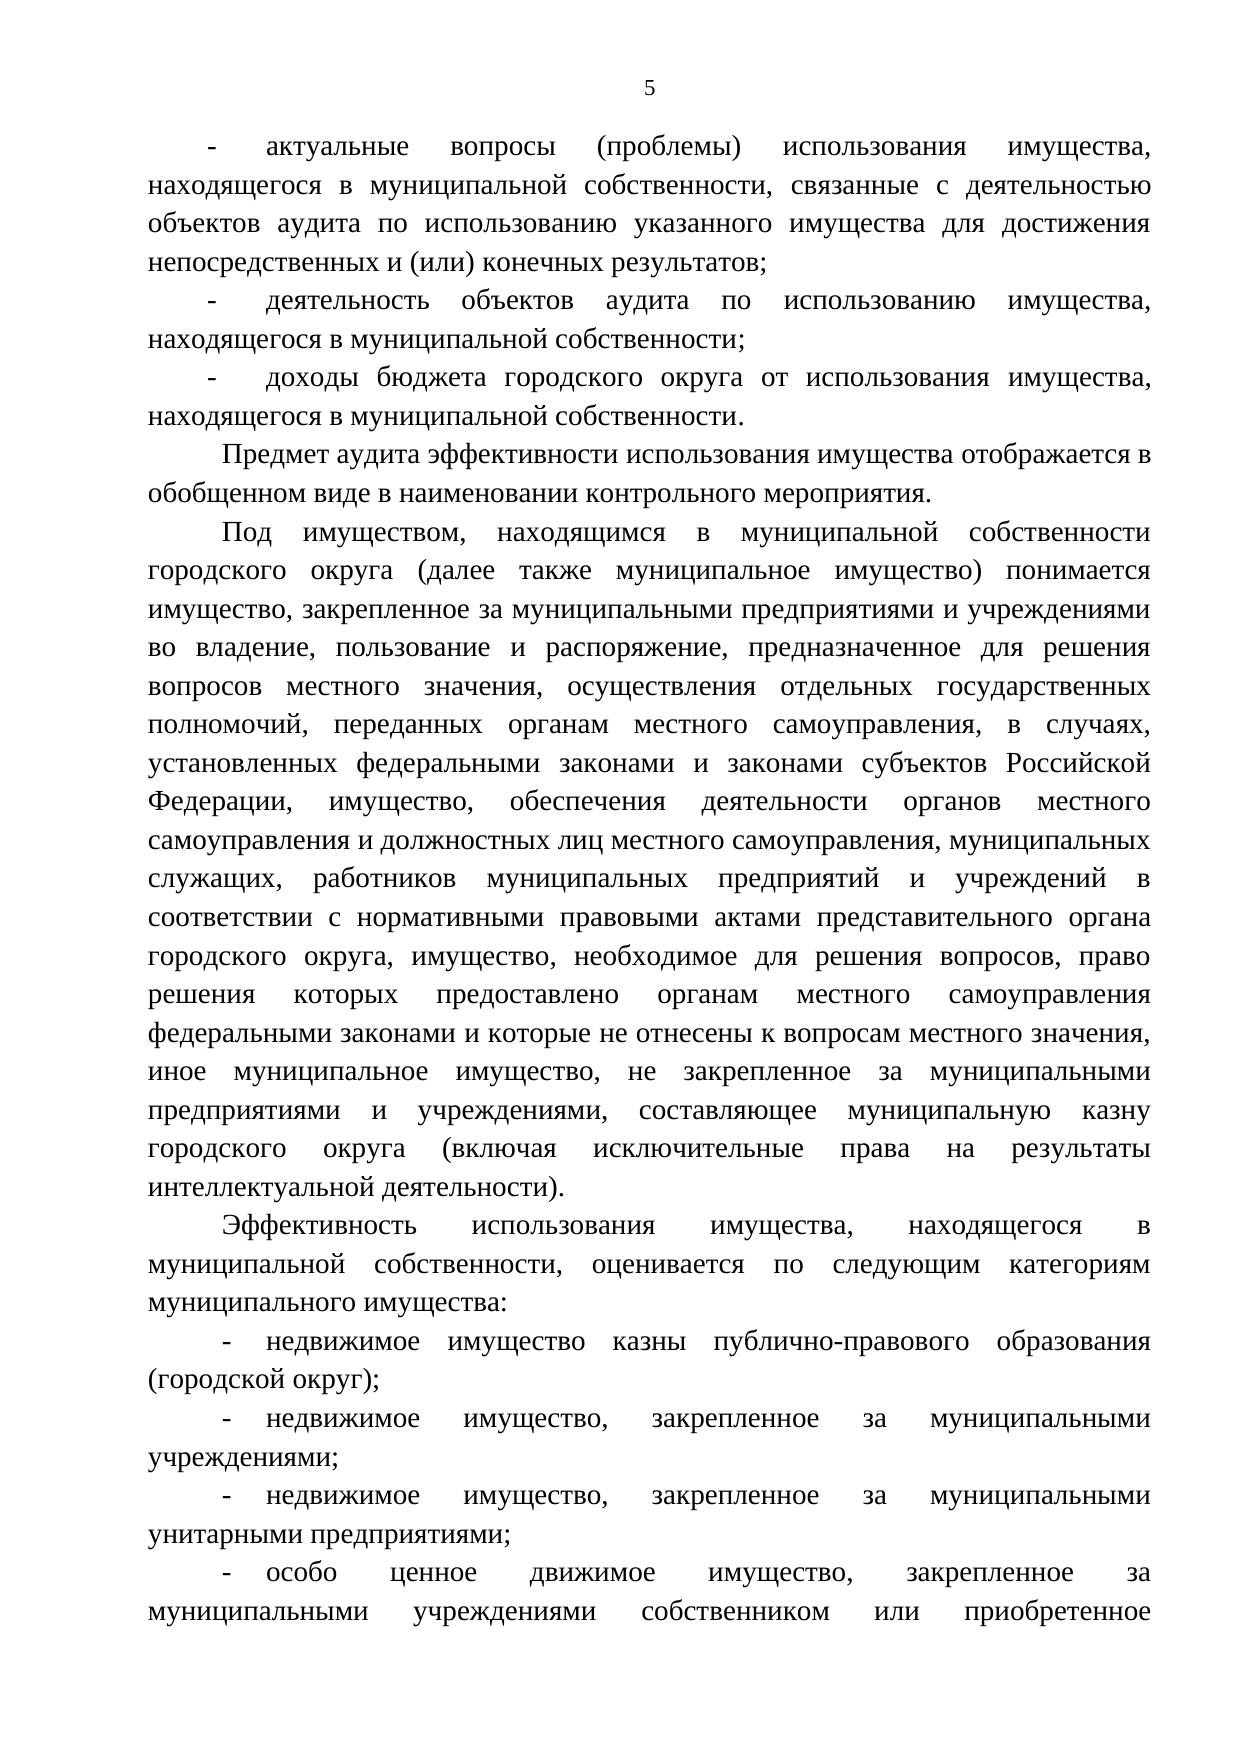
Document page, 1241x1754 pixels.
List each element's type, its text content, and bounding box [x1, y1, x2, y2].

list недвижимое имущество, закрепленное за муниципальными унитарными предприятиями; [148, 1477, 1152, 1549]
text Под имуществом, находящимся в муниципальной собственности городского округа (далее также муниципальное имущество) понимается имущество, закрепленное за муниципальными предприятиями и учреждениями во владение, пользование и распоряжение, предназначенное для решения вопросов местного значения, осуществления отдельных государственных полномочий, переданных органам местного самоуправления, в случаях, установленных федеральными законами и законами субъектов Российской Федерации, имущество, обеспечения деятельности органов местного самоуправления и должностных лиц местного самоуправления, муниципальных служащих, работников муниципальных предприятий и учреждений в соответствии с нормативными правовыми актами представительного органа городского округа, имущество, необходимое для решения вопросов, право решения которых предоставлено органам местного самоуправления федеральными законами и которые не отнесены к вопросам местного значения, иное муниципальное имущество, не закрепленное за муниципальными предприятиями и учреждениями, составляющее муниципальную казну городского округа (включая исключительные права на результаты интеллектуальной деятельности). [148, 514, 1152, 1202]
list актуальные вопросы (проблемы) использования имущества, находящегося в муниципальной собственности, связанные с деятельностью объектов аудита по использованию указанного имущества для достижения непосредственных и (или) конечных результатов; [148, 128, 1152, 277]
list доходы бюджета городского округа от использования имущества, находящегося в муниципальной собственности. [148, 359, 1152, 432]
text Эффективность использования имущества, находящегося в муниципальной собственности, оценивается по следующим категориям муниципального имущества: [148, 1207, 1152, 1318]
list деятельность объектов аудита по использованию имущества, находящегося в муниципальной собственности; [148, 282, 1152, 354]
list недвижимое имущество, закрепленное за муниципальными учреждениями; [148, 1400, 1152, 1472]
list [148, 1554, 1152, 1626]
list недвижимое имущество казны публично-правового образования (городской округ); [148, 1323, 1152, 1395]
text Предмет аудита эффективности использования имущества отображается в обобщенном виде в наименовании контрольного мероприятия. [148, 437, 1152, 509]
